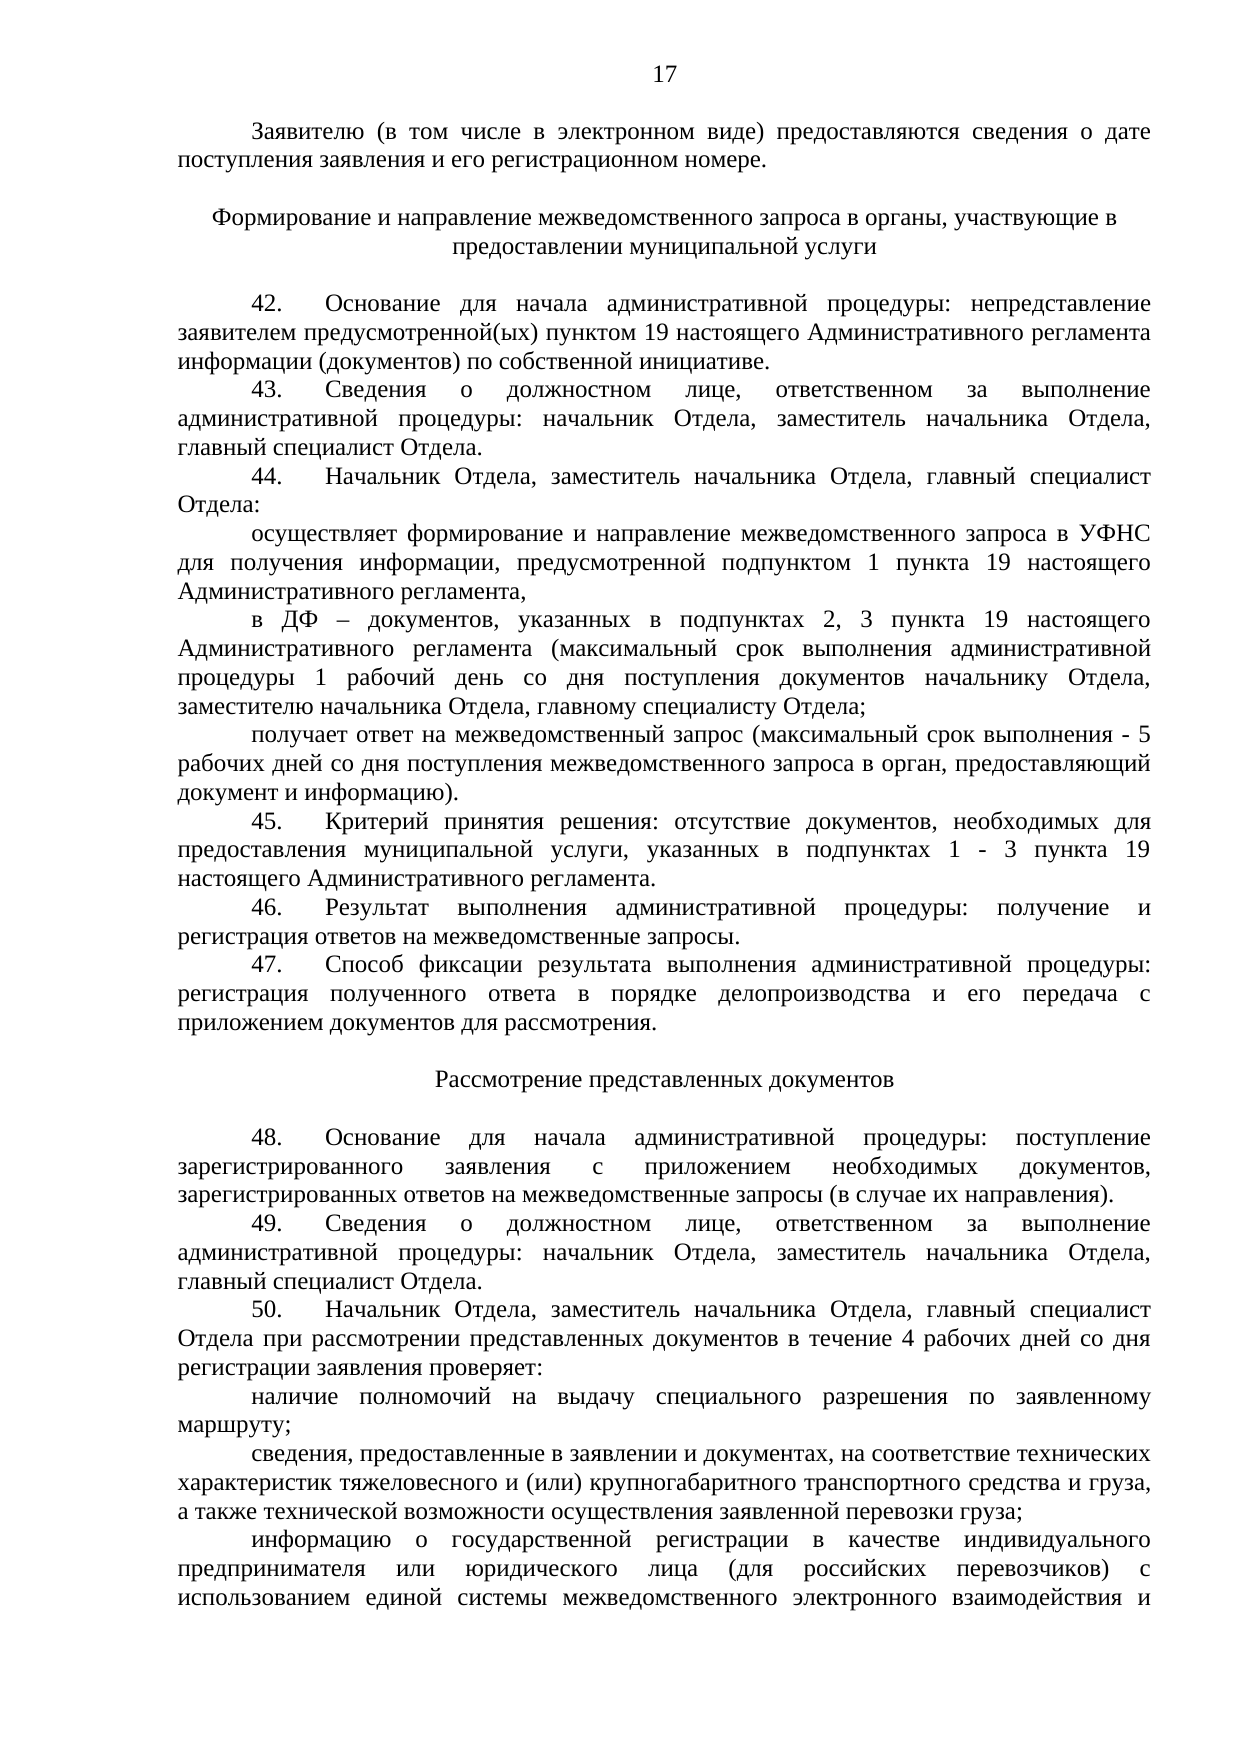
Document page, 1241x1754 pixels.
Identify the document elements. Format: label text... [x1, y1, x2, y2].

text 47. Способ фиксации результата выполнения административной процедуры: регистрация полученного ответа в порядке делопроизводства и его передача с приложением документов для рассмотрения. [177, 949, 1152, 1036]
text сведения, предоставленные в заявлении и документах, на соответствие технических характеристик тяжеловесного и (или) крупногабаритного транспортного средства и груза, а также технической возможности осуществления заявленной перевозки груза; [177, 1438, 1152, 1524]
text в ДФ – документов, указанных в подпунктах 2, 3 пункта 19 настоящего Административного регламента (максимальный срок выполнения административной процедуры 1 рабочий день со дня поступления документов начальнику Отдела, заместителю начальника Отдела, главному специалисту Отдела; [177, 604, 1152, 719]
text Заявителю (в том числе в электронном виде) предоставляются сведения о дате поступления заявления и его регистрационном номере. [177, 116, 1152, 173]
text 46. Результат выполнения административной процедуры: получение и регистрация ответов на межведомственные запросы. [177, 892, 1152, 949]
text 42. Основание для начала административной процедуры: непредставление заявителем предусмотренной(ых) пунктом 19 настоящего Административного регламента информации (документов) по собственной инициативе. [177, 288, 1152, 374]
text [177, 1524, 1152, 1611]
text Формирование и направление межведомственного запроса в органы, участвующие в предоставлении муниципальной услуги [177, 202, 1152, 259]
text 44. Начальник Отдела, заместитель начальника Отдела, главный специалист Отдела: [177, 461, 1152, 518]
text получает ответ на межведомственный запрос (максимальный срок выполнения - 5 рабочих дней со дня поступления межведомственного запроса в орган, предоставляющий документ и информацию). [177, 719, 1152, 806]
text наличие полномочий на выдачу специального разрешения по заявленному маршруту; [177, 1381, 1152, 1438]
text Рассмотрение представленных документов [177, 1064, 1152, 1093]
text осуществляет формирование и направление межведомственного запроса в УФНС для получения информации, предусмотренной подпунктом 1 пункта 19 настоящего Административного регламента, [177, 518, 1152, 604]
text 43. Сведения о должностном лице, ответственном за выполнение административной процедуры: начальник Отдела, заместитель начальника Отдела, главный специалист Отдела. [177, 374, 1152, 461]
text 45. Критерий принятия решения: отсутствие документов, необходимых для предоставления муниципальной услуги, указанных в подпунктах 1 - 3 пункта 19 настоящего Административного регламента. [177, 806, 1152, 892]
text 48. Основание для начала административной процедуры: поступление зарегистрированного заявления с приложением необходимых документов, зарегистрированных ответов на межведомственные запросы (в случае их направления). [177, 1122, 1152, 1208]
text 50. Начальник Отдела, заместитель начальника Отдела, главный специалист Отдела при рассмотрении представленных документов в течение 4 рабочих дней со дня регистрации заявления проверяет: [177, 1294, 1152, 1381]
text 49. Сведения о должностном лице, ответственном за выполнение административной процедуры: начальник Отдела, заместитель начальника Отдела, главный специалист Отдела. [177, 1208, 1152, 1294]
